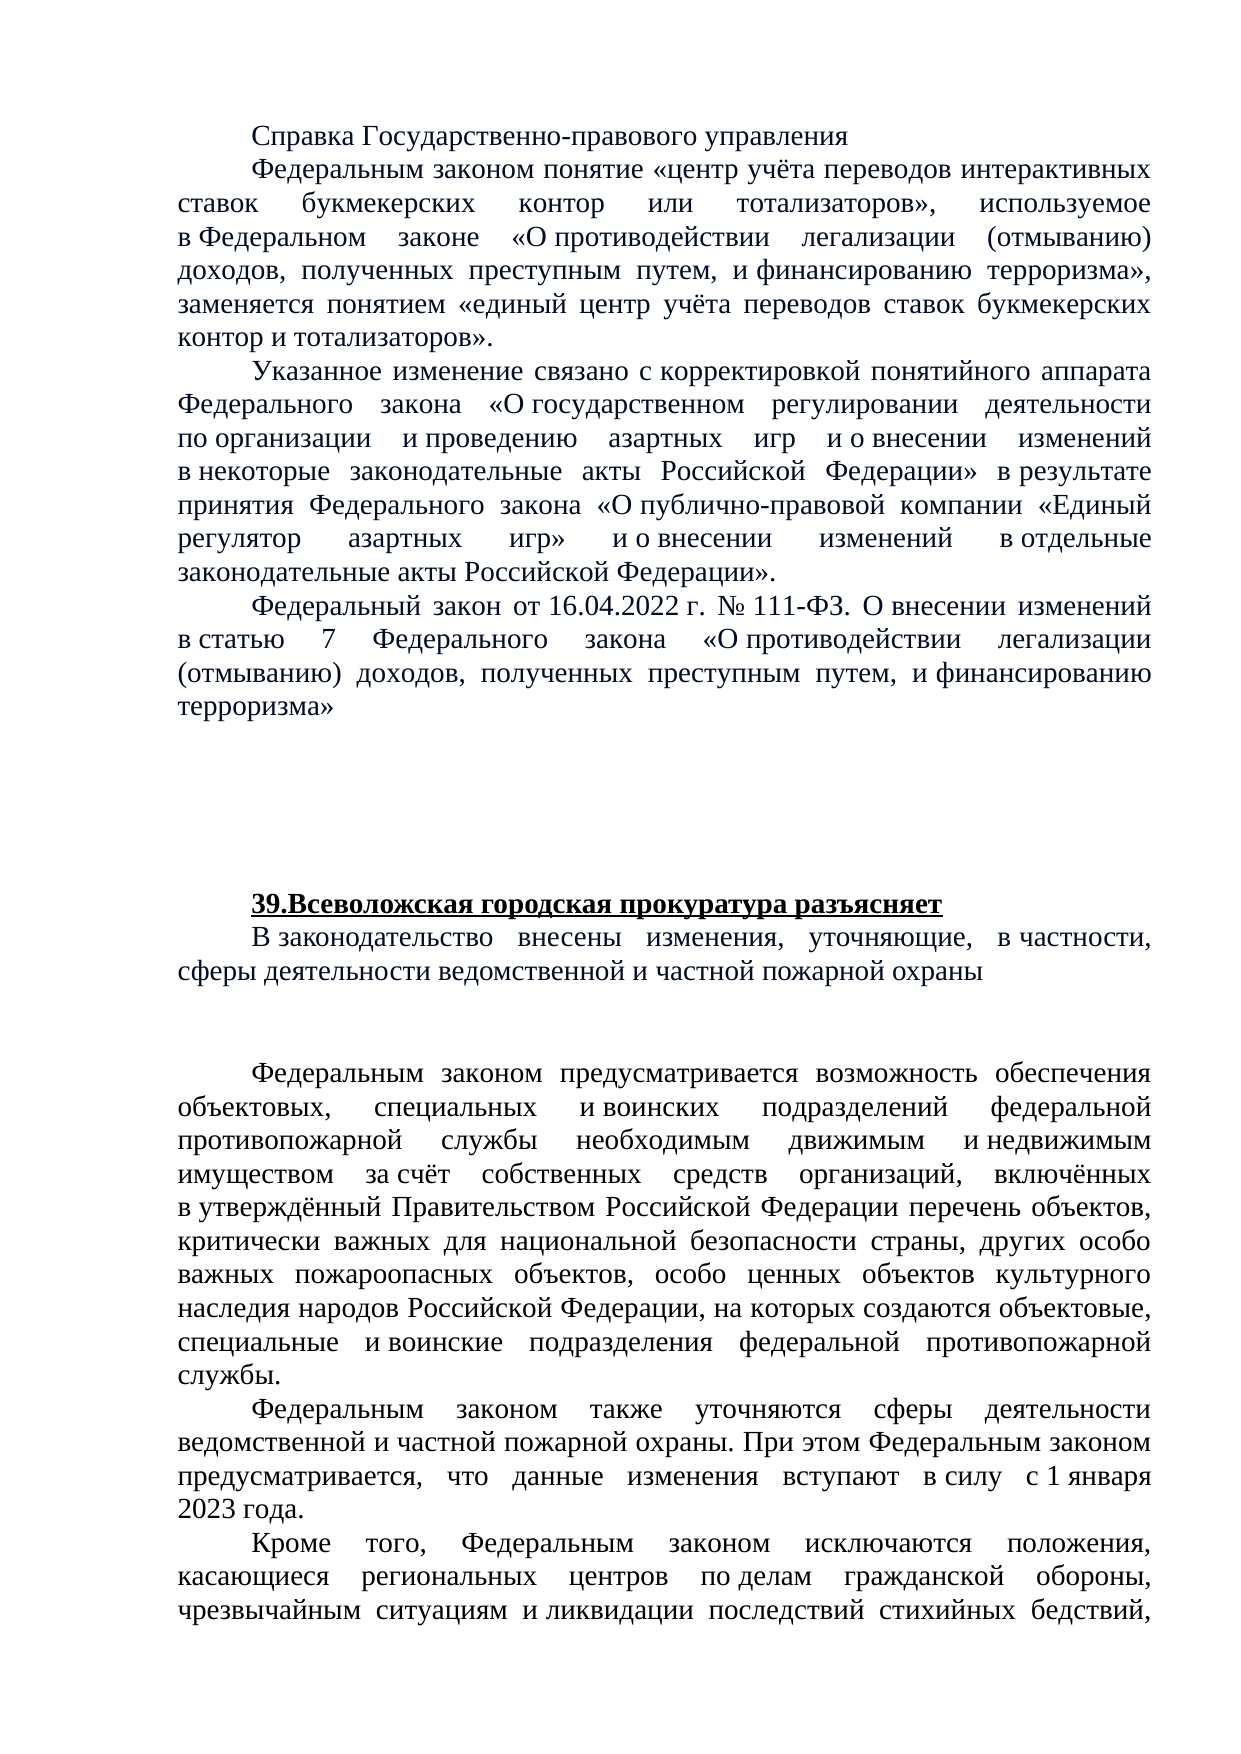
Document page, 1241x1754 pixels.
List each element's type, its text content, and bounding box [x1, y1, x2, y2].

text Федеральным законом также уточняются сферы деятельности ведомственной и частной пожарной охраны. При этом Федеральным законом предусматривается, что данные изменения вступают в силу с 1 января 2023 года. [177, 1391, 1152, 1525]
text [177, 1525, 1152, 1626]
text Федеральным законом предусматривается возможность обеспечения объектовых, специальных и воинских подразделений федеральной противопожарной службы необходимым движимым и недвижимым имуществом за счёт собственных средств организаций, включённых в утверждённый Правительством Российской Федерации перечень объектов, критически важных для национальной безопасности страны, других особо важных пожароопасных объектов, особо ценных объектов культурного наследия народов Российской Федерации, на которых создаются объектовые, специальные и воинские подразделения федеральной противопожарной службы. [177, 1055, 1152, 1391]
text Федеральным законом понятие «центр учёта переводов интерактивных ставок букмекерских контор или тотализаторов», используемое в Федеральном законе «О противодействии легализации (отмыванию) доходов, полученных преступным путем, и финансированию терроризма», заменяется понятием «единый центр учёта переводов ставок букмекерских контор и тотализаторов». [177, 152, 1152, 353]
text Федеральный закон от 16.04.2022 г. № 111-ФЗ. О внесении изменений в статью 7 Федерального закона «О противодействии легализации (отмыванию) доходов, полученных преступным путем, и финансированию терроризма» [177, 588, 1152, 722]
subtitle 39.Всеволожская городская прокуратура разъясняет [177, 886, 1152, 919]
text Указанное изменение связано с корректировкой понятийного аппарата Федерального закона «О государственном регулировании деятельности по организации и проведению азартных игр и о внесении изменений в некоторые законодательные акты Российской Федерации» в результате принятия Федерального закона «О публично-правовой компании «Единый регулятор азартных игр» и о внесении изменений в отдельные законодательные акты Российской Федерации». [177, 353, 1152, 588]
subtitle В законодательство внесены изменения, уточняющие, в частности, сферы деятельности ведомственной и частной пожарной охраны [177, 919, 1152, 987]
text Справка Государственно-правового управления [177, 118, 1152, 152]
